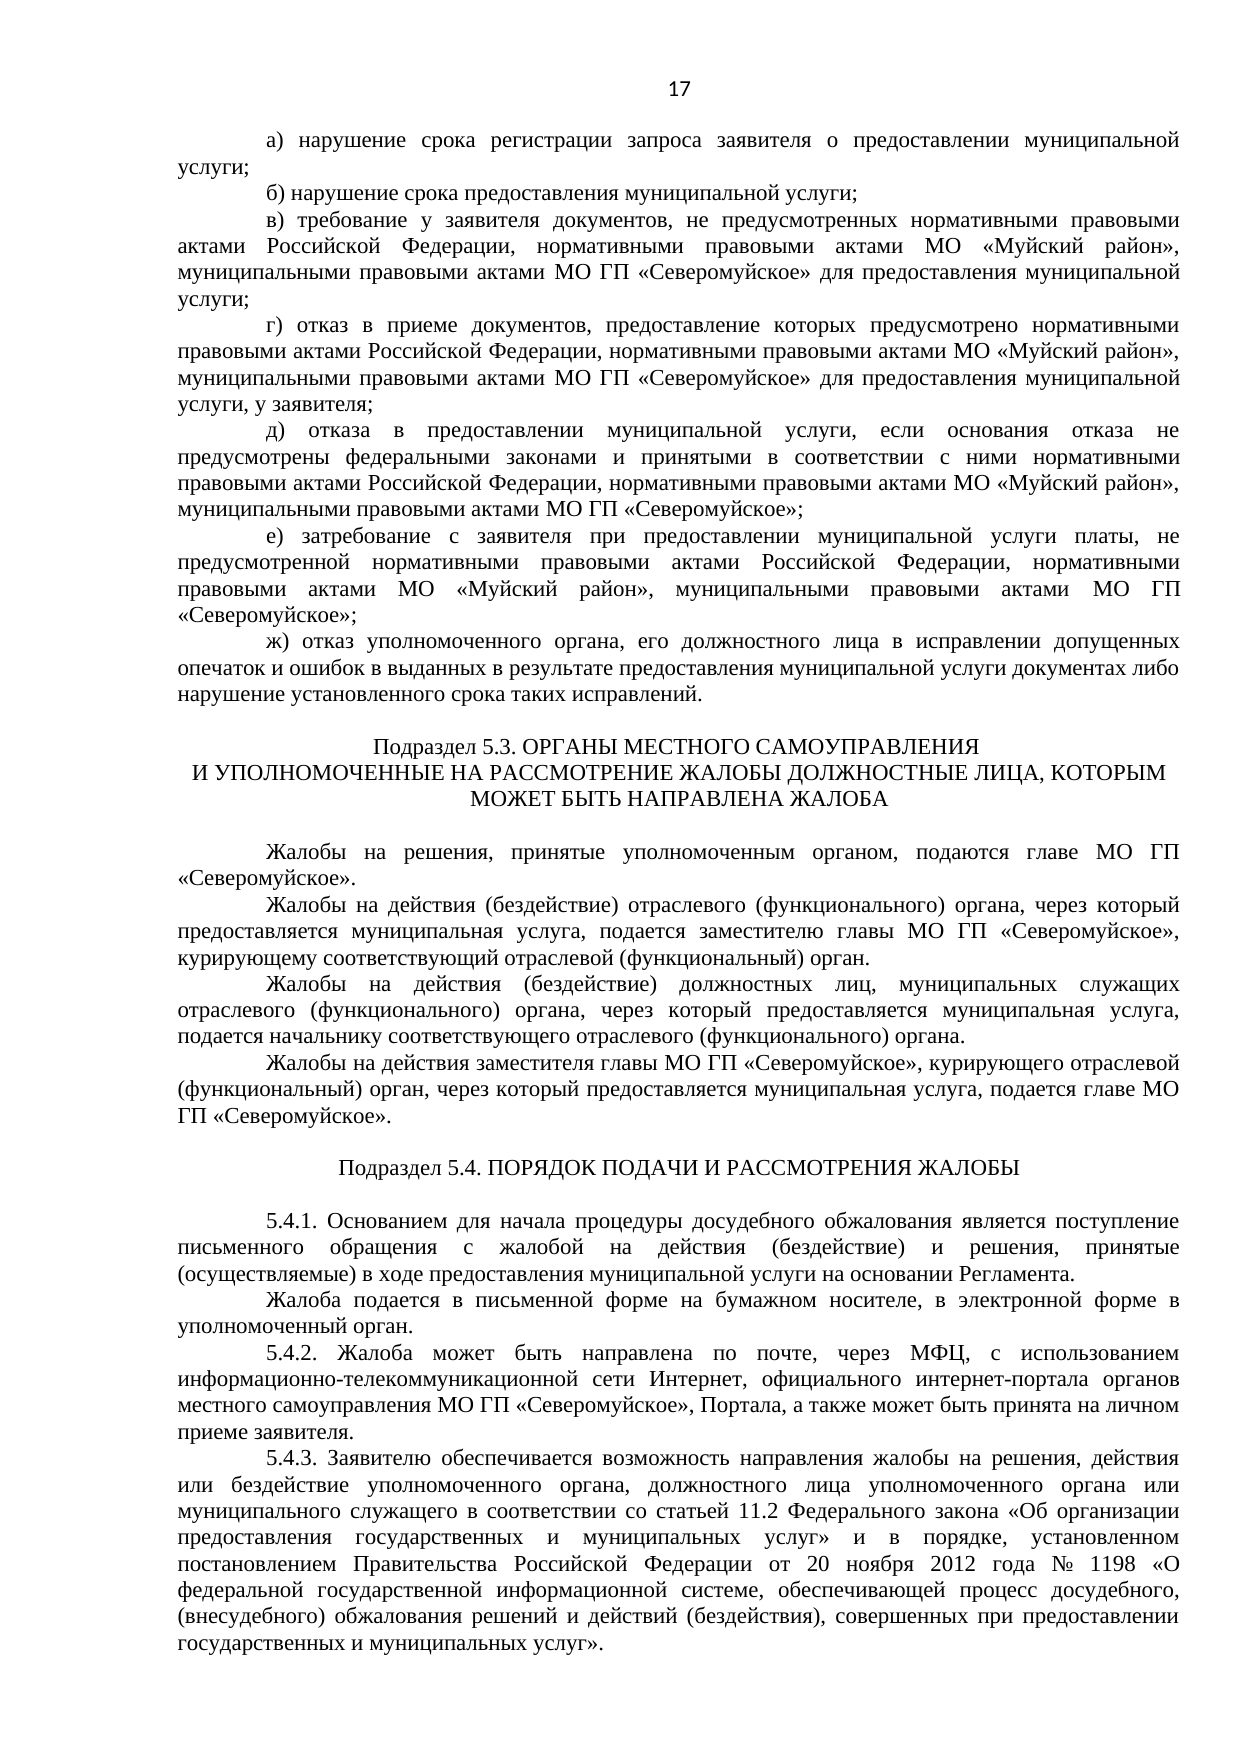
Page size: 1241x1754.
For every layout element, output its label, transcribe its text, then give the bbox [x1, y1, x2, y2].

text Жалобы на действия (бездействие) отраслевого (функционального) органа, через который предоставляется муниципальная услуга, подается заместителю главы МО ГП «Северомуйское», курирующему соответствующий отраслевой (функциональный) орган. [177, 891, 1181, 970]
text Подраздел 5.4. ПОРЯДОК ПОДАЧИ И РАССМОТРЕНИЯ ЖАЛОБЫ [177, 1154, 1181, 1181]
text 5.4.1. Основанием для начала процедуры досудебного обжалования является поступление письменного обращения с жалобой на действия (бездействие) и решения, принятые (осуществляемые) в ходе предоставления муниципальной услуги на основании Регламента. [177, 1207, 1181, 1286]
text Жалобы на решения, принятые уполномоченным органом, подаются главе МО ГП «Северомуйское». [177, 838, 1181, 891]
text е) затребование с заявителя при предоставлении муниципальной услуги платы, не предусмотренной нормативными правовыми актами Российской Федерации, нормативными правовыми актами МО «Муйский район», муниципальными правовыми актами МО ГП «Северомуйское»; [177, 522, 1181, 627]
text г) отказ в приеме документов, предоставление которых предусмотрено нормативными правовыми актами Российской Федерации, нормативными правовыми актами МО «Муйский район», муниципальными правовыми актами МО ГП «Северомуйское» для предоставления муниципальной услуги, у заявителя; [177, 311, 1181, 416]
text б) нарушение срока предоставления муниципальной услуги; [177, 179, 1181, 206]
text 5.4.3. Заявителю обеспечивается возможность направления жалобы на решения, действия или бездействие уполномоченного органа, должностного лица уполномоченного органа или муниципального служащего в соответствии со статьей 11.2 Федерального закона «Об организации предоставления государственных и муниципальных услуг» и в порядке, установленном постановлением Правительства Российской Федерации от 20 ноября 2012 года № 1198 «О федеральной государственной информационной системе, обеспечивающей процесс досудебного, (внесудебного) обжалования решений и действий (бездействия), совершенных при предоставлении государственных и муниципальных услуг». [177, 1444, 1181, 1655]
text Жалобы на действия заместителя главы МО ГП «Северомуйское», курирующего отраслевой (функциональный) орган, через который предоставляется муниципальная услуга, подается главе МО ГП «Северомуйское». [177, 1049, 1181, 1128]
text 5.4.2. Жалоба может быть направлена по почте, через МФЦ, с использованием информационно-телекоммуникационной сети Интернет, официального интернет-портала органов местного самоуправления МО ГП «Северомуйское», Портала, а также может быть принята на личном приеме заявителя. [177, 1339, 1181, 1444]
text ж) отказ уполномоченного органа, его должностного лица в исправлении допущенных опечаток и ошибок в выданных в результате предоставления муниципальной услуги документах либо нарушение установленного срока таких исправлений. [177, 627, 1181, 706]
text Жалоба подается в письменной форме на бумажном носителе, в электронной форме в уполномоченный орган. [177, 1286, 1181, 1339]
text Жалобы на действия (бездействие) должностных лиц, муниципальных служащих отраслевого (функционального) органа, через который предоставляется муниципальная услуга, подается начальнику соответствующего отраслевого (функционального) органа. [177, 970, 1181, 1049]
text Подраздел 5.3. ОРГАНЫ МЕСТНОГО САМОУПРАВЛЕНИЯ И УПОЛНОМОЧЕННЫЕ НА РАССМОТРЕНИЕ ЖАЛОБЫ ДОЛЖНОСТНЫЕ ЛИЦА, КОТОРЫМ МОЖЕТ БЫТЬ НАПРАВЛЕНА ЖАЛОБА [177, 733, 1181, 812]
text д) отказа в предоставлении муниципальной услуги, если основания отказа не предусмотрены федеральными законами и принятыми в соответствии с ними нормативными правовыми актами Российской Федерации, нормативными правовыми актами МО «Муйский район», муниципальными правовыми актами МО ГП «Северомуйское»; [177, 416, 1181, 522]
text в) требование у заявителя документов, не предусмотренных нормативными правовыми актами Российской Федерации, нормативными правовыми актами МО «Муйский район», муниципальными правовыми актами МО ГП «Северомуйское» для предоставления муниципальной услуги; [177, 206, 1181, 311]
text а) нарушение срока регистрации запроса заявителя о предоставлении муниципальной услуги; [177, 127, 1181, 179]
